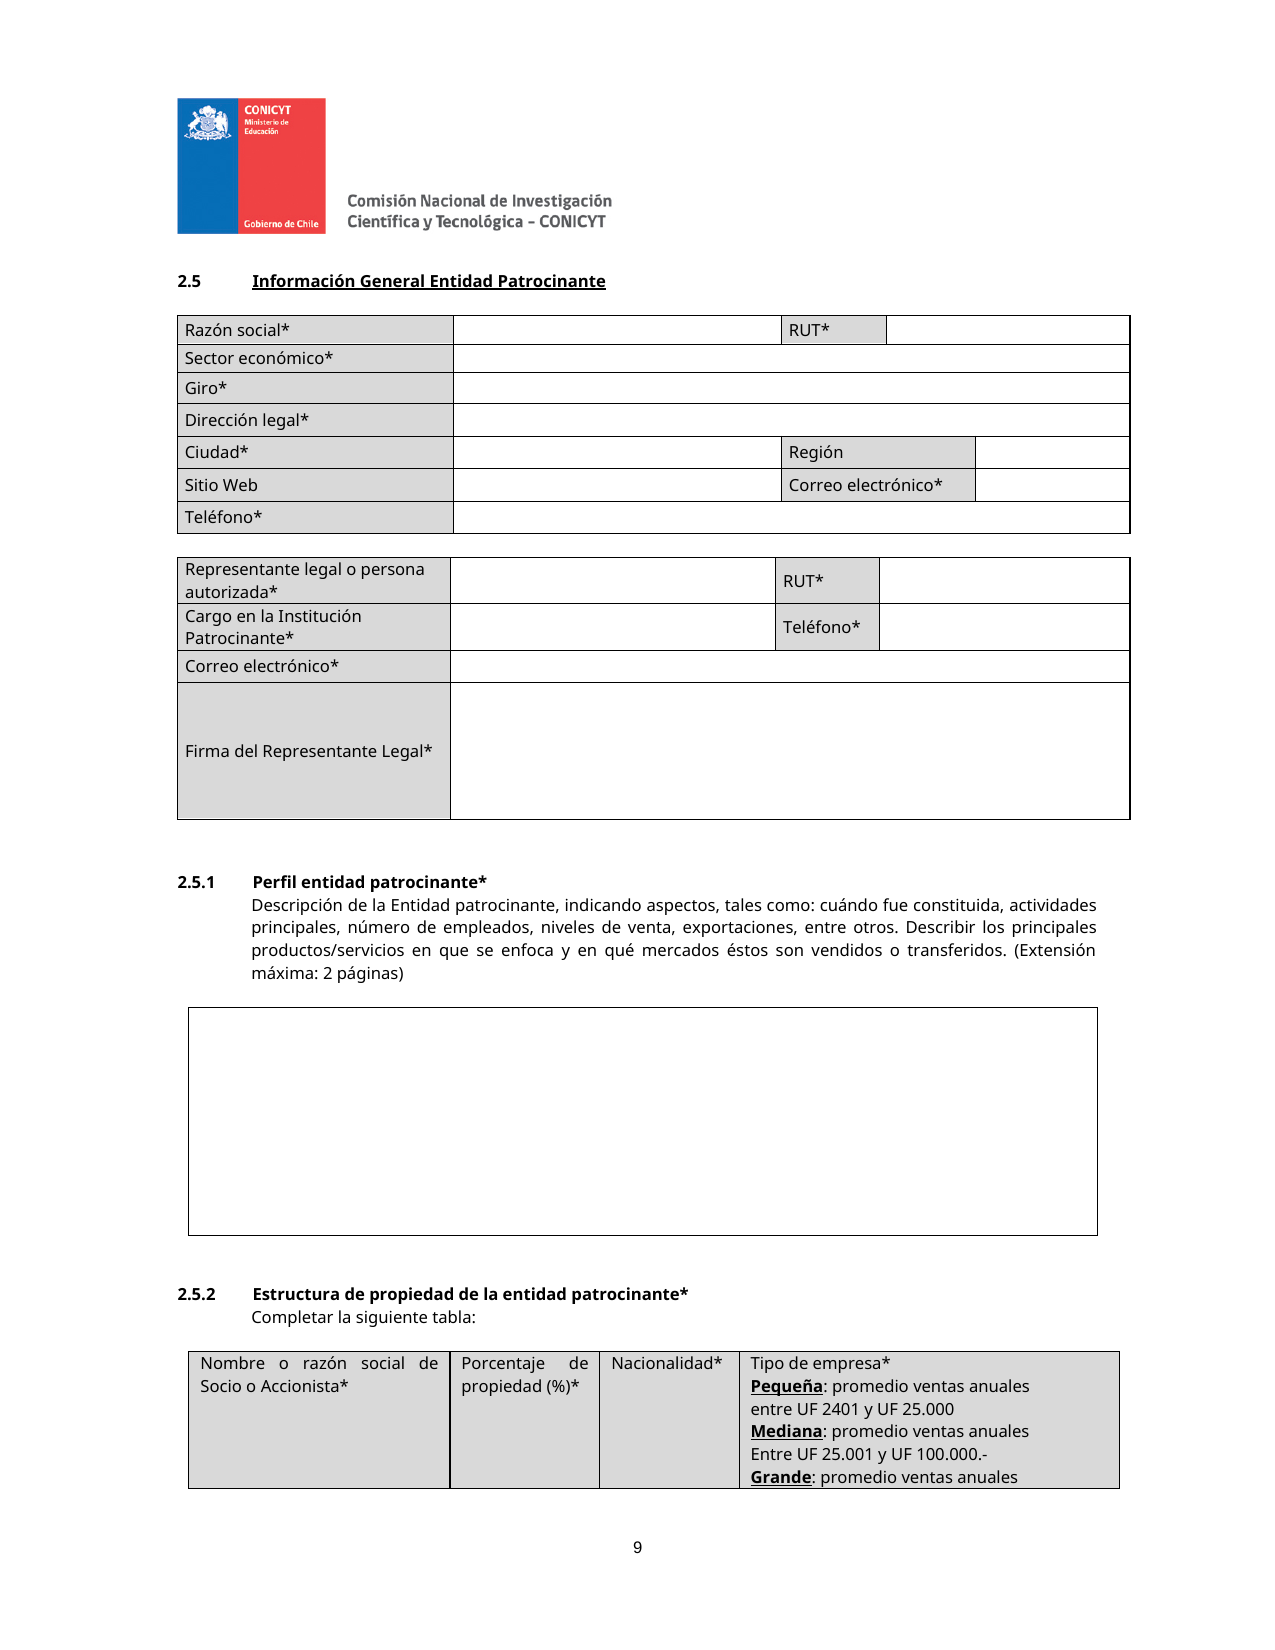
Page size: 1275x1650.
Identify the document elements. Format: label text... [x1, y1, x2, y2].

table_header Razón social* [178, 316, 453, 343]
table_cell [976, 469, 1129, 501]
table_cell Dirección legal* [178, 404, 453, 436]
picture [177, 98, 620, 234]
table_cell [454, 373, 1129, 403]
table_cell Correo electrónico* [782, 469, 975, 501]
subtitle Estructura de propiedad de la entidad patrocinante* [177, 1283, 1098, 1306]
table_cell [454, 502, 1129, 533]
table_cell Teléfono* [776, 604, 879, 650]
table_cell [454, 469, 781, 501]
table_header [454, 316, 781, 343]
subtitle Información General Entidad Patrocinante [177, 269, 1098, 292]
table_cell [880, 604, 1129, 650]
table_cell [451, 683, 1129, 818]
table_header Representante legal o persona autorizada* [178, 558, 450, 603]
table_cell Sector económico* [178, 345, 453, 372]
table_cell [454, 437, 781, 468]
table_header Nombre o razón social de Socio o Accionista* [189, 1352, 449, 1488]
table_cell [451, 604, 775, 650]
table_header Porcentaje de propiedad (%)* [451, 1352, 599, 1488]
table_header RUT* [782, 316, 886, 343]
text Completar la siguiente tabla: [177, 1306, 1098, 1328]
table_cell Giro* [178, 373, 453, 403]
table_cell Correo electrónico* [178, 651, 450, 682]
table_header Nacionalidad* [600, 1352, 739, 1488]
text Descripción de la Entidad patrocinante, indicando aspectos, tales como: cuándo fue constituida, actividades principales, número de empleados, niveles de venta, exportaciones, entre otros. Describir los principales productos/servicios en que se enfoca y en qué mercados éstos son vendidos o transferidos. (Extensión máxima: 2 páginas) [177, 893, 1098, 984]
table_cell Ciudad* [178, 437, 453, 468]
table_header [451, 558, 775, 603]
table_header [189, 1008, 1097, 1235]
table_cell Teléfono* [178, 502, 453, 533]
table_cell Sitio Web [178, 469, 453, 501]
table_header [880, 558, 1129, 603]
table_header RUT* [776, 558, 879, 603]
table_cell Región [782, 437, 975, 468]
table_cell Cargo en la Institución Patrocinante* [178, 604, 450, 650]
subtitle Perfil entidad patrocinante* [177, 871, 1098, 893]
table_header [887, 316, 1129, 343]
table_cell [454, 345, 1129, 372]
table_cell [451, 651, 1129, 682]
table_cell [976, 437, 1129, 468]
table_cell Firma del Representante Legal* [178, 683, 450, 818]
table_cell [454, 404, 1129, 436]
